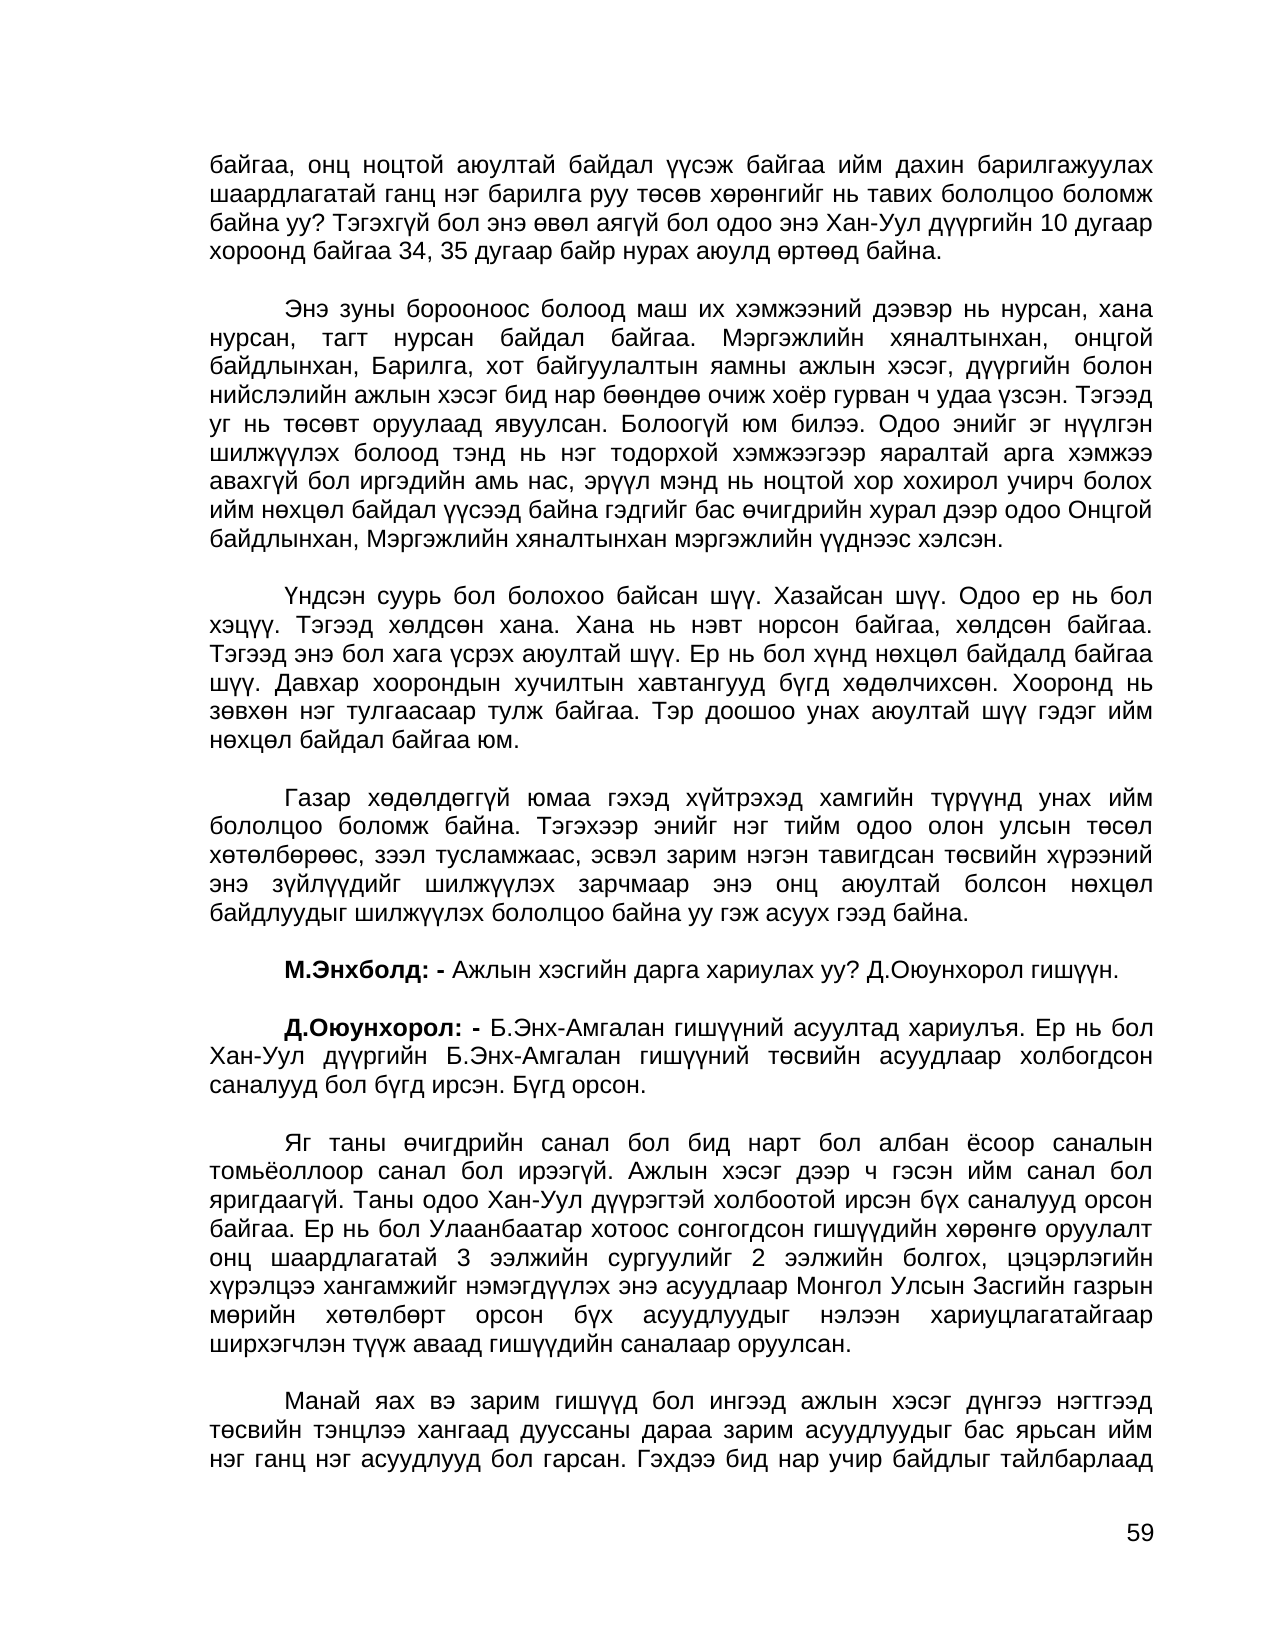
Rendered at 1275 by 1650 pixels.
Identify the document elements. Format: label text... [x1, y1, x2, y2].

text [209, 150, 1154, 265]
text Д.Оюунхорол: - Б.Энх-Амгалан гишүүний асуултад хариулъя. Ер нь бол Хан-Уул дүүргийн Б.Энх-Амгалан гишүүний төсвийн асуудлаар холбогдсон саналууд бол бүгд ирсэн. Бүгд орсон. [209, 1012, 1154, 1099]
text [209, 1386, 1154, 1472]
text Яг таны өчигдрийн санал бол бид нарт бол албан ёсоор саналын томьёоллоор санал бол ирээгүй. Ажлын хэсэг дээр ч гэсэн ийм санал бол яригдаагүй. Таны одоо Хан-Уул дүүрэгтэй холбоотой ирсэн бүх саналууд орсон байгаа. Ер нь бол Улаанбаатар хотоос сонгогдсон гишүүдийн хөрөнгө оруулалт онц шаардлагатай 3 ээлжийн сургуулийг 2 ээлжийн болгох, цэцэрлэгийн хүрэлцээ хангамжийг нэмэгдүүлэх энэ асуудлаар Монгол Улсын Засгийн газрын мөрийн хөтөлбөрт орсон бүх асуудлуудыг нэлээн хариуцлагатайгаар ширхэгчлэн түүж аваад гишүүдийн саналаар оруулсан. [209, 1127, 1154, 1357]
text Үндсэн суурь бол болохоо байсан шүү. Хазайсан шүү. Одоо ер нь бол хэцүү. Тэгээд хөлдсөн хана. Хана нь нэвт норсон байгаа, хөлдсөн байгаа. Тэгээд энэ бол хага үсрэх аюултай шүү. Ер нь бол хүнд нөхцөл байдалд байгаа шүү. Давхар хоорондын хучилтын хавтангууд бүгд хөдөлчихсөн. Хооронд нь зөвхөн нэг тулгаасаар тулж байгаа. Тэр доошоо унах аюултай шүү гэдэг ийм нөхцөл байдал байгаа юм. [209, 581, 1154, 754]
text Газар хөдөлдөггүй юмаа гэхэд хүйтрэхэд хамгийн түрүүнд унах ийм бололцоо боломж байна. Тэгэхээр энийг нэг тийм одоо олон улсын төсөл хөтөлбөрөөс, зээл тусламжаас, эсвэл зарим нэгэн тавигдсан төсвийн хүрээний энэ зүйлүүдийг шилжүүлэх зарчмаар энэ онц аюултай болсон нөхцөл байдлуудыг шилжүүлэх бололцоо байна уу гэж асуух гээд байна. [209, 782, 1154, 926]
text М.Энхболд: - Ажлын хэсгийн дарга хариулах уу? Д.Оюунхорол гишүүн. [209, 955, 1154, 984]
text Энэ зуны борооноос болоод маш их хэмжээний дээвэр нь нурсан, хана нурсан, тагт нурсан байдал байгаа. Мэргэжлийн хяналтынхан, онцгой байдлынхан, Барилга, хот байгуулалтын яамны ажлын хэсэг, дүүргийн болон нийслэлийн ажлын хэсэг бид нар бөөндөө очиж хоёр гурван ч удаа үзсэн. Тэгээд уг нь төсөвт оруулаад явуулсан. Болоогүй юм билээ. Одоо энийг эг нүүлгэн шилжүүлэх болоод тэнд нь нэг тодорхой хэмжээгээр яаралтай арга хэмжээ авахгүй бол иргэдийн амь нас, эрүүл мэнд нь ноцтой хор хохирол учирч болох ийм нөхцөл байдал үүсээд байна гэдгийг бас өчигдрийн хурал дээр одоо Онцгой байдлынхан, Мэргэжлийн хяналтынхан мэргэжлийн үүднээс хэлсэн. [209, 294, 1154, 552]
